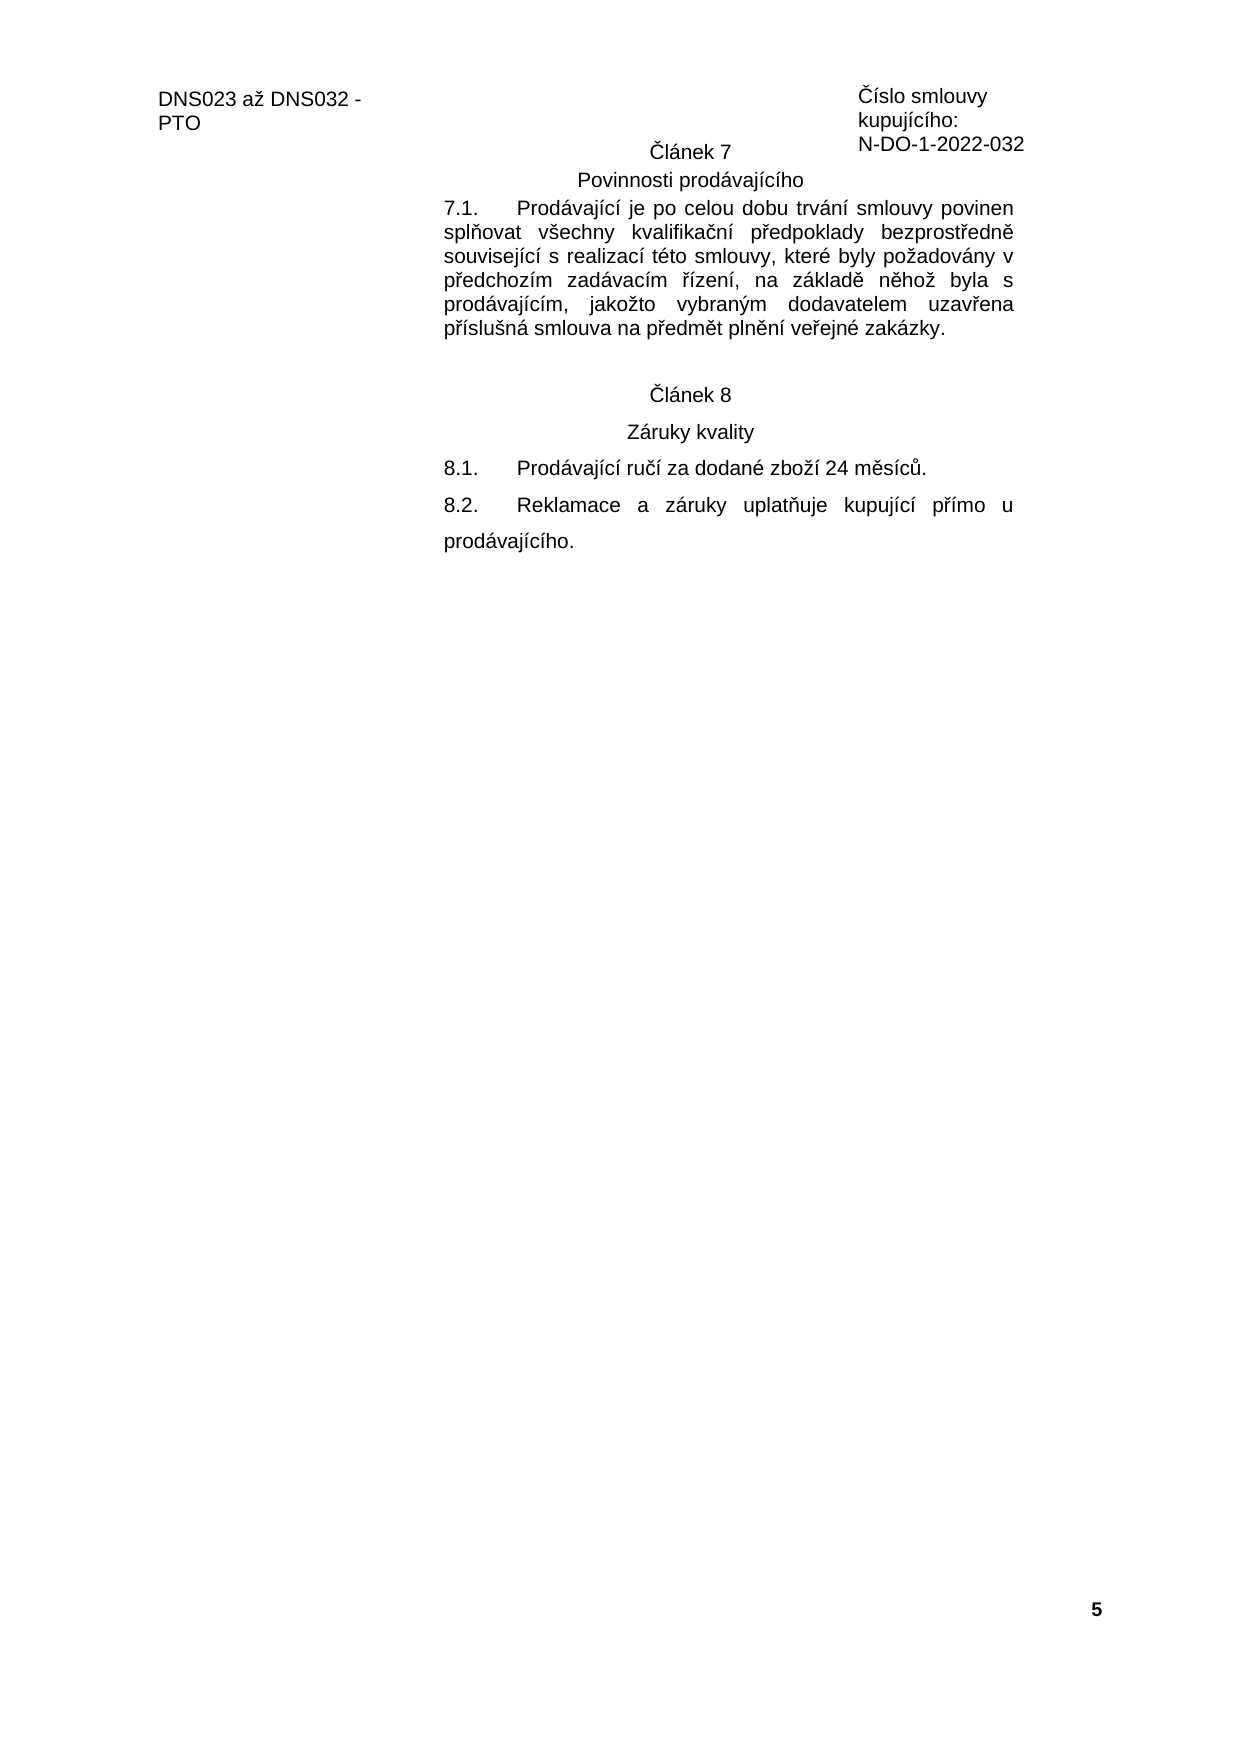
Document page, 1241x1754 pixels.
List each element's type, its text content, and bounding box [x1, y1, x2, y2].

text Článek 8 Záruky kvality [367, 373, 1014, 446]
list Reklamace a záruky uplatňuje kupující přímo u prodávajícího. [444, 483, 1014, 556]
list Prodávající ručí za dodané zboží 24 měsíců. [444, 446, 1014, 483]
list Prodávající je po celou dobu trvání smlouvy povinen splňovat všechny kvalifikační předpoklady bezprostředně související s realizací této smlouvy, které byly požadovány v předchozím zadávacím řízení, na základě něhož byla s prodávajícím, jakožto vybraným dodavatelem uzavřena příslušná smlouva na předmět plnění veřejné zakázky. [444, 196, 1014, 340]
text Článek 7 [367, 142, 1014, 163]
text Povinnosti prodávajícího [367, 171, 1014, 191]
